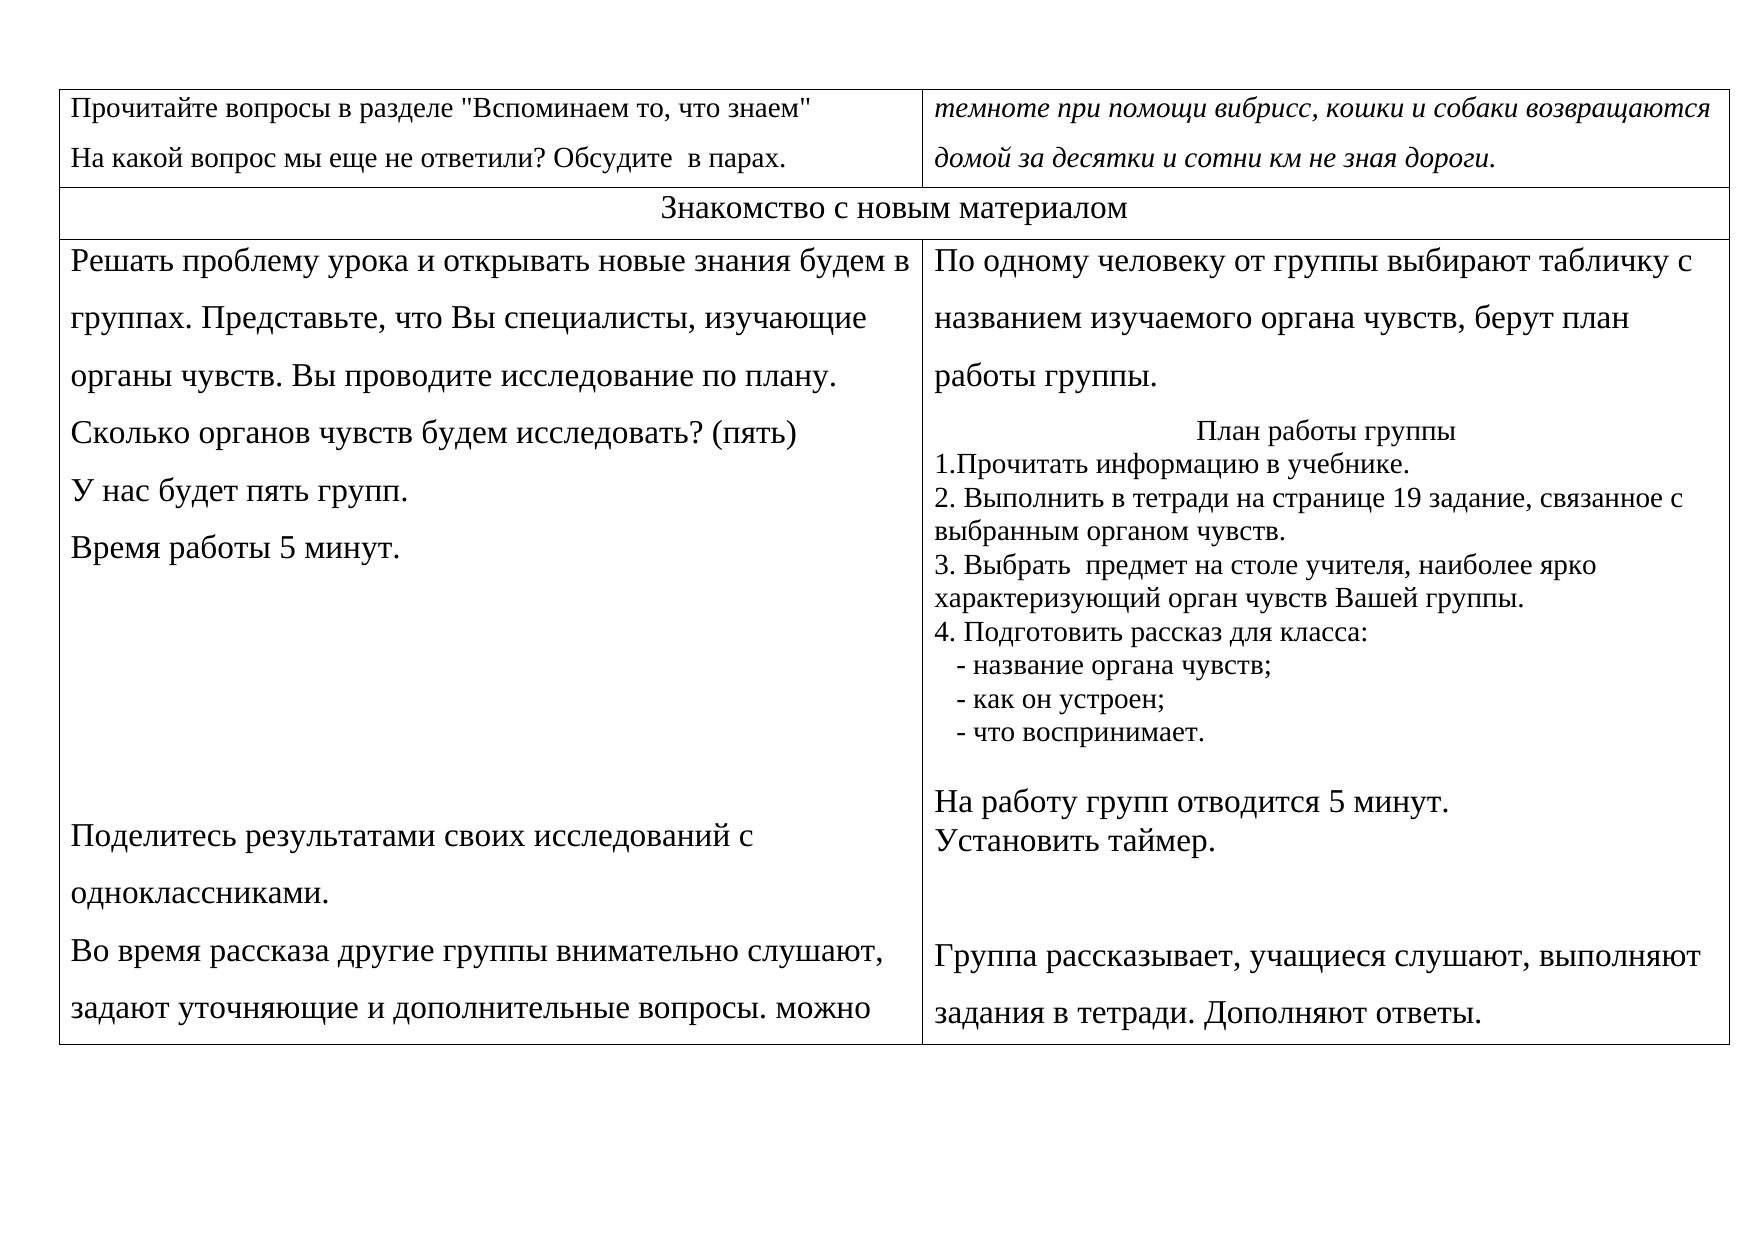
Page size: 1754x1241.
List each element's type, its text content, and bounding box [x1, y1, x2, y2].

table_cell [923, 240, 1729, 1044]
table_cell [60, 90, 922, 187]
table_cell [923, 90, 1729, 187]
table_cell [60, 240, 922, 1044]
table_cell Знакомство с новым материалом [60, 188, 1729, 239]
